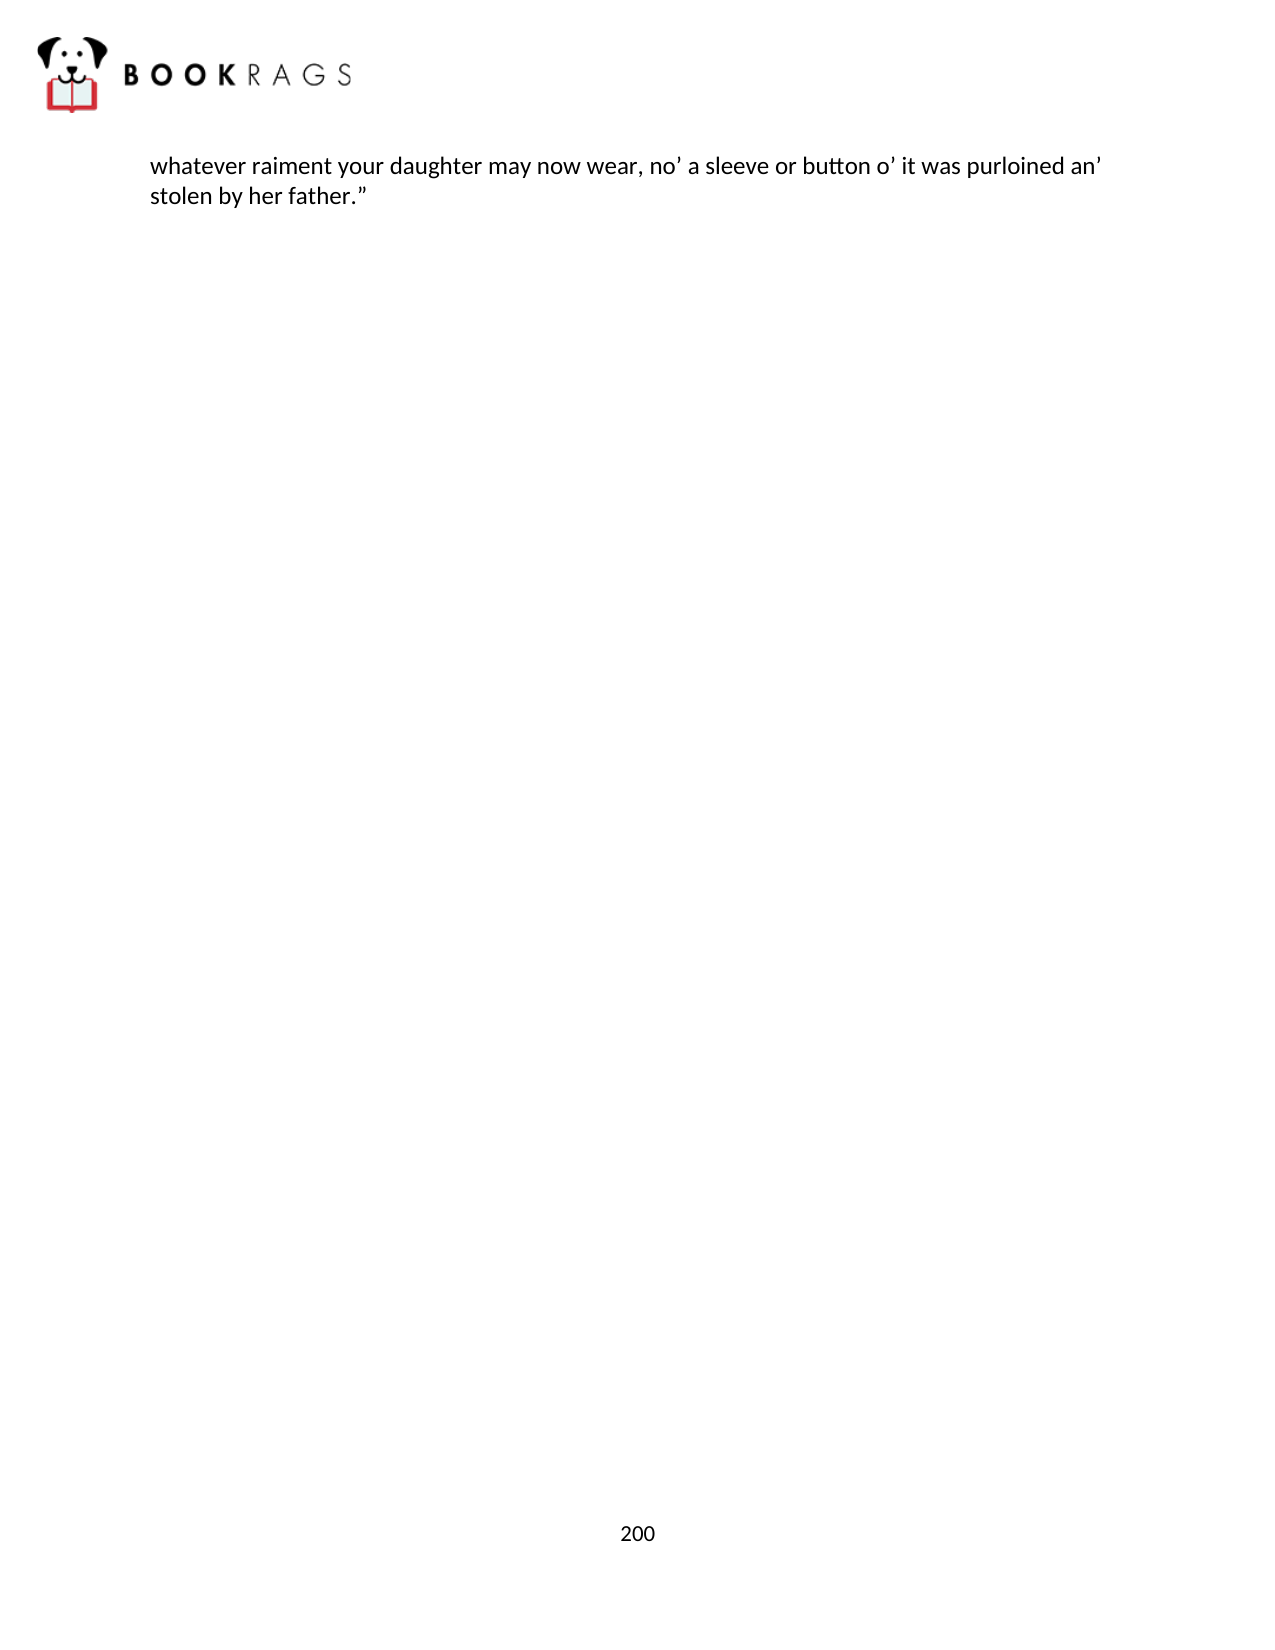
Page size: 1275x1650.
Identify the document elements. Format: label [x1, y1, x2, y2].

picture [37, 37, 351, 113]
text [150, 150, 1125, 211]
